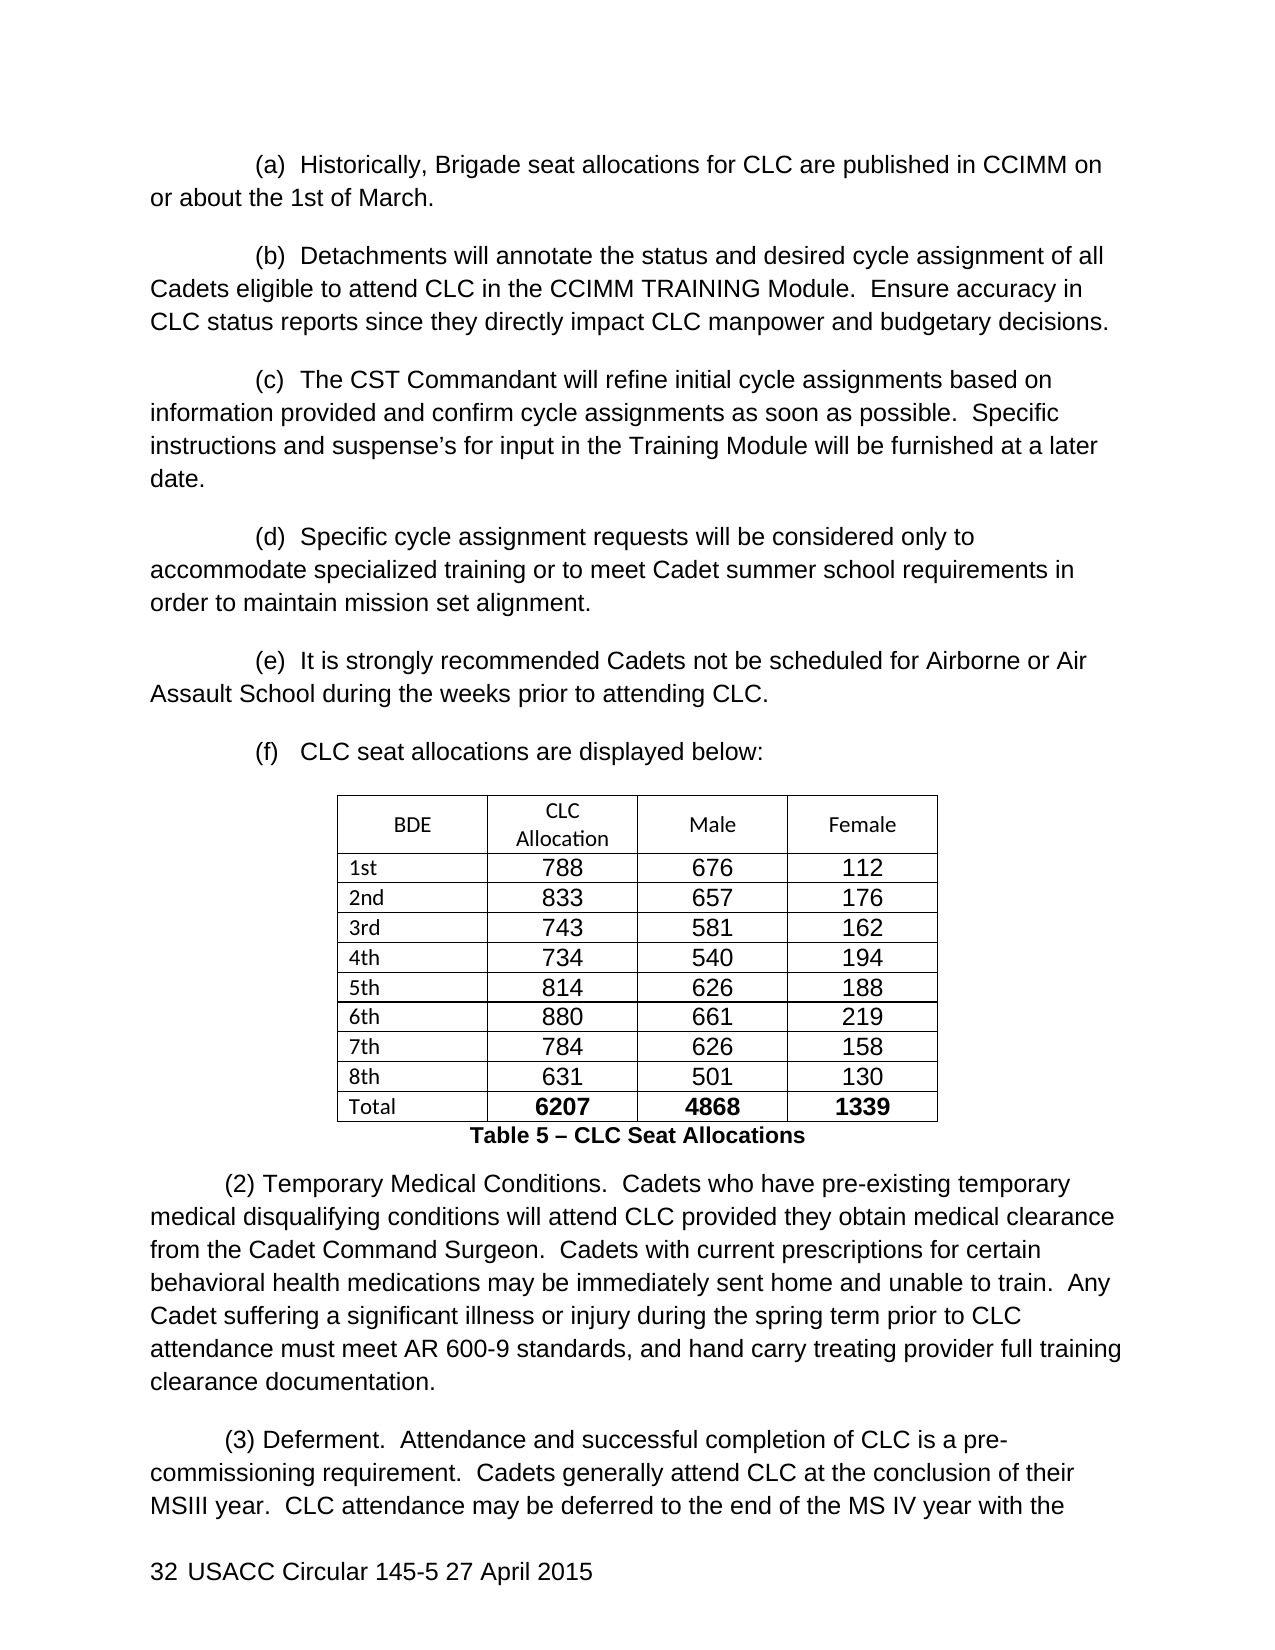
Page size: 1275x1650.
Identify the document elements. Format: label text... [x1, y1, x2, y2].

table_cell 540 [638, 943, 787, 972]
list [150, 1425, 1125, 1520]
table_cell 112 [788, 854, 937, 882]
table_cell 880 [488, 1003, 637, 1031]
table_header BDE [338, 796, 487, 852]
table_cell 501 [638, 1062, 787, 1091]
text Table 5 – CLC Seat Allocations [150, 1122, 1125, 1148]
table_cell 158 [788, 1032, 937, 1061]
table_cell 1st [338, 854, 487, 882]
table_cell 788 [488, 854, 637, 882]
list It is strongly recommended Cadets not be scheduled for Airborne or Air Assault School during the weeks prior to attending CLC. [150, 646, 1125, 708]
list Specific cycle assignment requests will be considered only to accommodate specialized training or to meet Cadet summer school requirements in order to maintain mission set alignment. [150, 522, 1125, 617]
table_cell 676 [638, 854, 787, 882]
table_cell 3rd [338, 913, 487, 942]
list Temporary Medical Conditions. Cadets who have pre-existing temporary medical disqualifying conditions will attend CLC provided they obtain medical clearance from the Cadet Command Surgeon. Cadets with current prescriptions for certain behavioral health medications may be immediately sent home and unable to train. Any Cadet suffering a significant illness or injury during the spring term prior to CLC attendance must meet AR 600-9 standards, and hand carry treating provider full training clearance documentation. [150, 1169, 1125, 1396]
list The CST Commandant will refine initial cycle assignments based on information provided and confirm cycle assignments as soon as possible. Specific instructions and suspense’s for input in the Training Module will be furnished at a later date. [150, 365, 1125, 493]
table_cell 661 [638, 1003, 787, 1031]
table_cell 4868 [638, 1092, 787, 1121]
table_cell 626 [638, 1032, 787, 1061]
table_cell 219 [788, 1003, 937, 1031]
table_cell 6207 [488, 1092, 637, 1121]
table_cell 833 [488, 883, 637, 912]
table_cell Total [338, 1092, 487, 1121]
table_cell 2nd [338, 883, 487, 912]
table_cell 130 [788, 1062, 937, 1091]
table_cell 162 [788, 913, 937, 942]
table_cell 8th [338, 1062, 487, 1091]
table_cell 626 [638, 973, 787, 1001]
table_cell 814 [488, 973, 637, 1001]
table_cell 1339 [788, 1092, 937, 1121]
table_cell 631 [488, 1062, 637, 1091]
table_cell 743 [488, 913, 637, 942]
table_cell 176 [788, 883, 937, 912]
table_header Female [788, 796, 937, 852]
table_cell 581 [638, 913, 787, 942]
list CLC seat allocations are displayed below: [150, 737, 1125, 766]
table_cell 734 [488, 943, 637, 972]
table_cell 657 [638, 883, 787, 912]
table_header Male [638, 796, 787, 852]
list Detachments will annotate the status and desired cycle assignment of all Cadets eligible to attend CLC in the CCIMM TRAINING Module. Ensure accuracy in CLC status reports since they directly impact CLC manpower and budgetary decisions. [150, 241, 1125, 336]
table_cell 4th [338, 943, 487, 972]
list Historically, Brigade seat allocations for CLC are published in CCIMM on or about the 1st of March. [150, 150, 1125, 212]
table_cell 188 [788, 973, 937, 1001]
table_cell 6th [338, 1003, 487, 1031]
table_cell 784 [488, 1032, 637, 1061]
table_cell 194 [788, 943, 937, 972]
table_cell 5th [338, 973, 487, 1001]
table_cell 7th [338, 1032, 487, 1061]
table_header CLC Allocation [488, 796, 637, 852]
